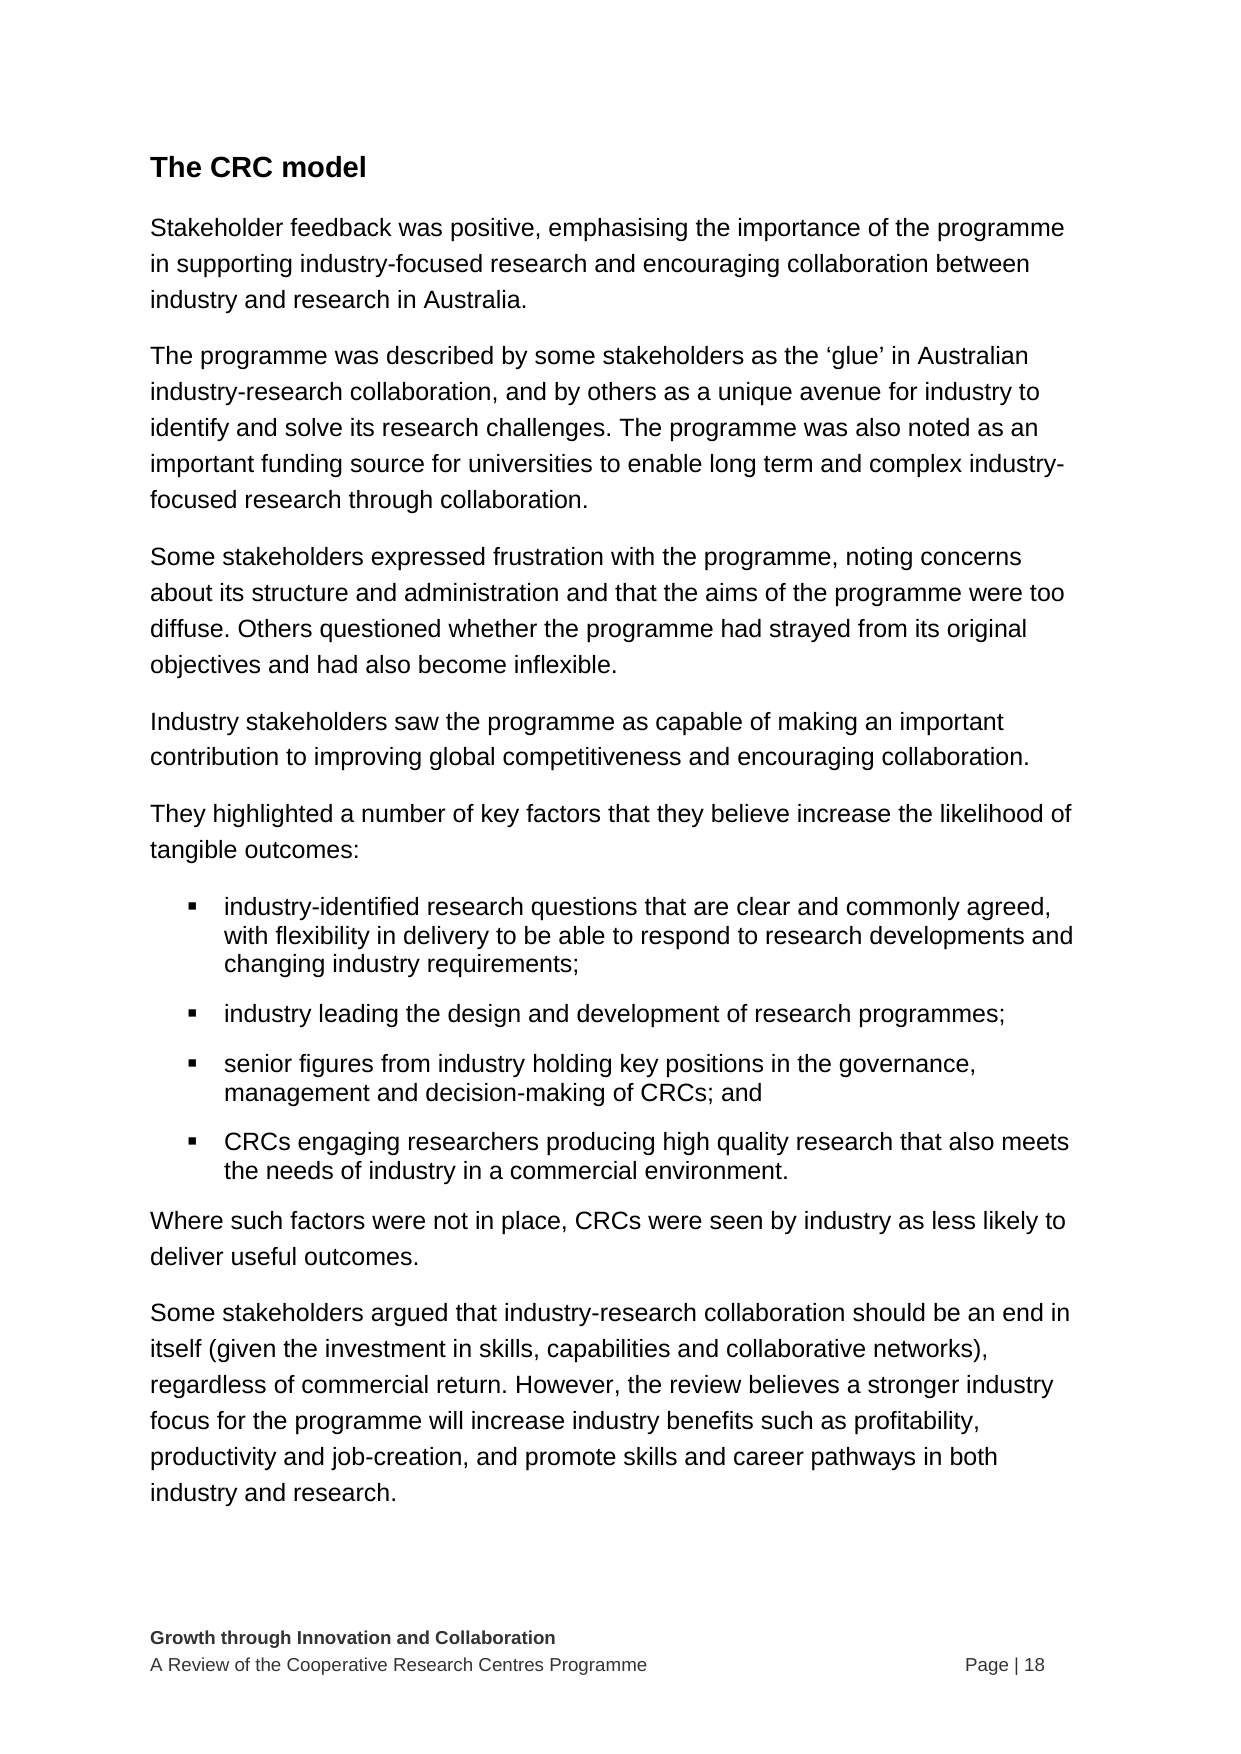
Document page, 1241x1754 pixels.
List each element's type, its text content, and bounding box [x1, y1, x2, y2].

text Some stakeholders argued that industry-research collaboration should be an end in itself (given the investment in skills, capabilities and collaborative networks), regardless of commercial return. However, the review believes a stronger industry focus for the programme will increase industry benefits such as profitability, productivity and job-creation, and promote skills and career pathways in both industry and research. [150, 1298, 1090, 1507]
list industry leading the design and development of research programmes; [186, 999, 1090, 1028]
subtitle The CRC model [150, 150, 1090, 183]
text They highlighted a number of key factors that they believe increase the likelihood of tangible outcomes: [150, 799, 1090, 864]
list industry-identified research questions that are clear and commonly agreed, with flexibility in delivery to be able to respond to research developments and changing industry requirements; [186, 892, 1090, 978]
text Some stakeholders expressed frustration with the programme, noting concerns about its structure and administration and that the aims of the programme were too diffuse. Others questioned whether the programme had strayed from its original objectives and had also become inflexible. [150, 542, 1090, 678]
text Stakeholder feedback was positive, emphasising the importance of the programme in supporting industry-focused research and encouraging collaboration between industry and research in Australia. [150, 213, 1090, 313]
list senior figures from industry holding key positions in the governance, management and decision-making of CRCs; and [186, 1049, 1090, 1106]
text Where such factors were not in place, CRCs were seen by industry as less likely to deliver useful outcomes. [150, 1206, 1090, 1270]
text Industry stakeholders saw the programme as capable of making an important contribution to improving global competitiveness and encouraging collaboration. [150, 706, 1090, 771]
list CRCs engaging researchers producing high quality research that also meets the needs of industry in a commercial environment. [186, 1127, 1090, 1185]
text The programme was described by some stakeholders as the ‘glue’ in Australian industry-research collaboration, and by others as a unique avenue for industry to identify and solve its research challenges. The programme was also noted as an important funding source for universities to enable long term and complex industry-focused research through collaboration. [150, 341, 1090, 514]
